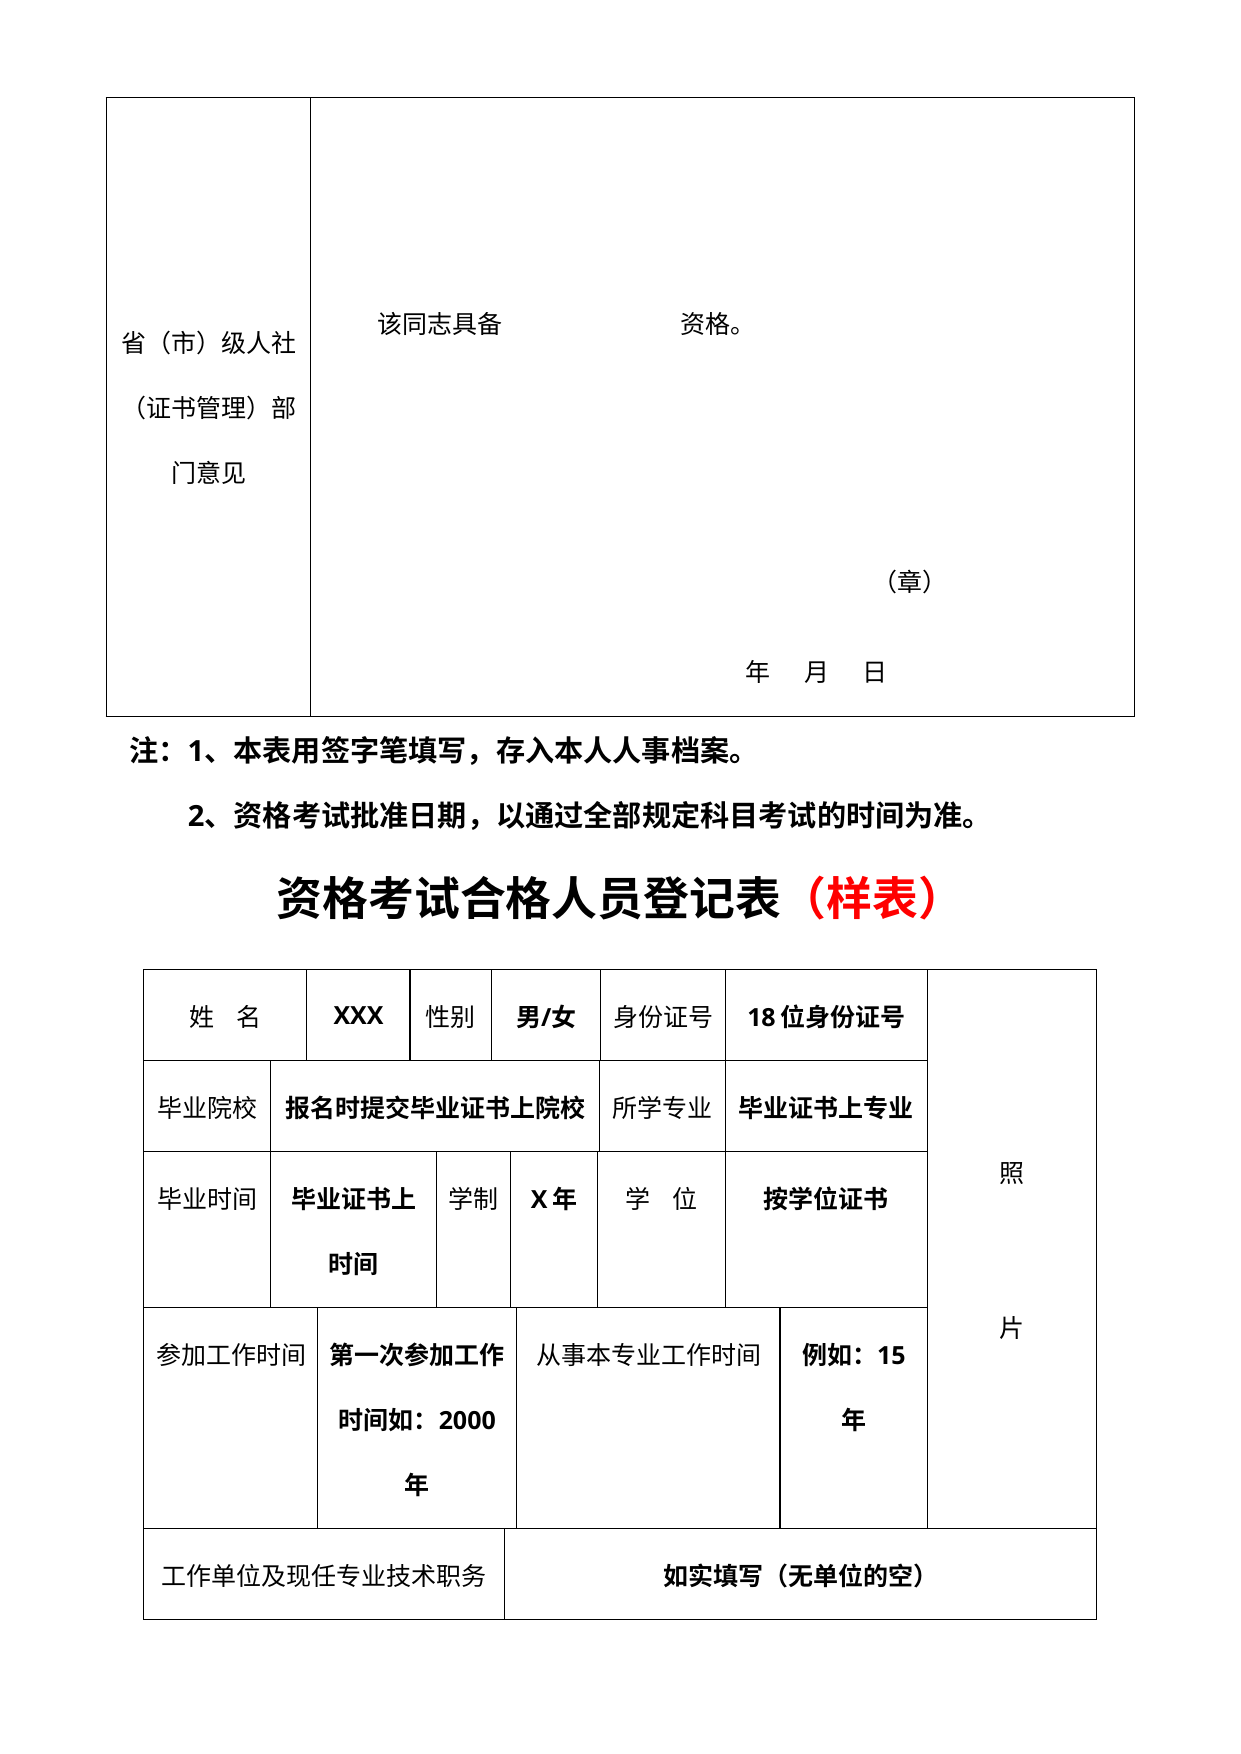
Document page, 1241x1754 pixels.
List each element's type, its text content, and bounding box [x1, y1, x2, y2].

table_header 18位身份证号 [726, 970, 927, 1060]
table_cell 所学专业 [600, 1061, 725, 1151]
table_header 照 片 [928, 970, 1096, 1528]
table_cell 学 位 [598, 1152, 725, 1307]
table_cell 按学位证书 [726, 1152, 927, 1307]
table_cell 毕业时间 [144, 1152, 270, 1307]
table_header XXX [307, 970, 409, 1060]
table_cell 例如：15年 [781, 1308, 927, 1528]
table_cell 从事本专业工作时间 [517, 1308, 779, 1528]
table_cell 如实填写（无单位的空） [505, 1529, 1096, 1619]
table_header 身份证号 [601, 970, 725, 1060]
table_cell 省（市）级人社（证书管理）部门意见 [107, 98, 310, 716]
table_header 男/女 [492, 970, 600, 1060]
table_cell 工作单位及现任专业技术职务 [144, 1529, 504, 1619]
table_cell 毕业证书上专业 [726, 1061, 927, 1151]
table_cell 报名时提交毕业证书上院校 [271, 1061, 599, 1151]
table_cell 参加工作时间 [144, 1308, 317, 1528]
table_cell 学制 [437, 1152, 510, 1307]
text 2、资格考试批准日期，以通过全部规定科目考试的时间为准。 [100, 782, 1140, 847]
table_cell X年 [511, 1152, 597, 1307]
table_cell 毕业证书上时间 [271, 1152, 436, 1307]
table_cell 第一次参加工作时间如：2000年 [318, 1308, 516, 1528]
table_cell 该同志具备 资格。 （章） 年 月 日 [311, 98, 1134, 716]
table_cell 毕业院校 [144, 1061, 270, 1151]
table_header 性别 [411, 970, 491, 1060]
table_header 姓 名 [144, 970, 306, 1060]
text 注：1、本表用签字笔填写，存入本人人事档案。 [100, 717, 1140, 782]
text 资格考试合格人员登记表（样表） [100, 847, 1140, 944]
